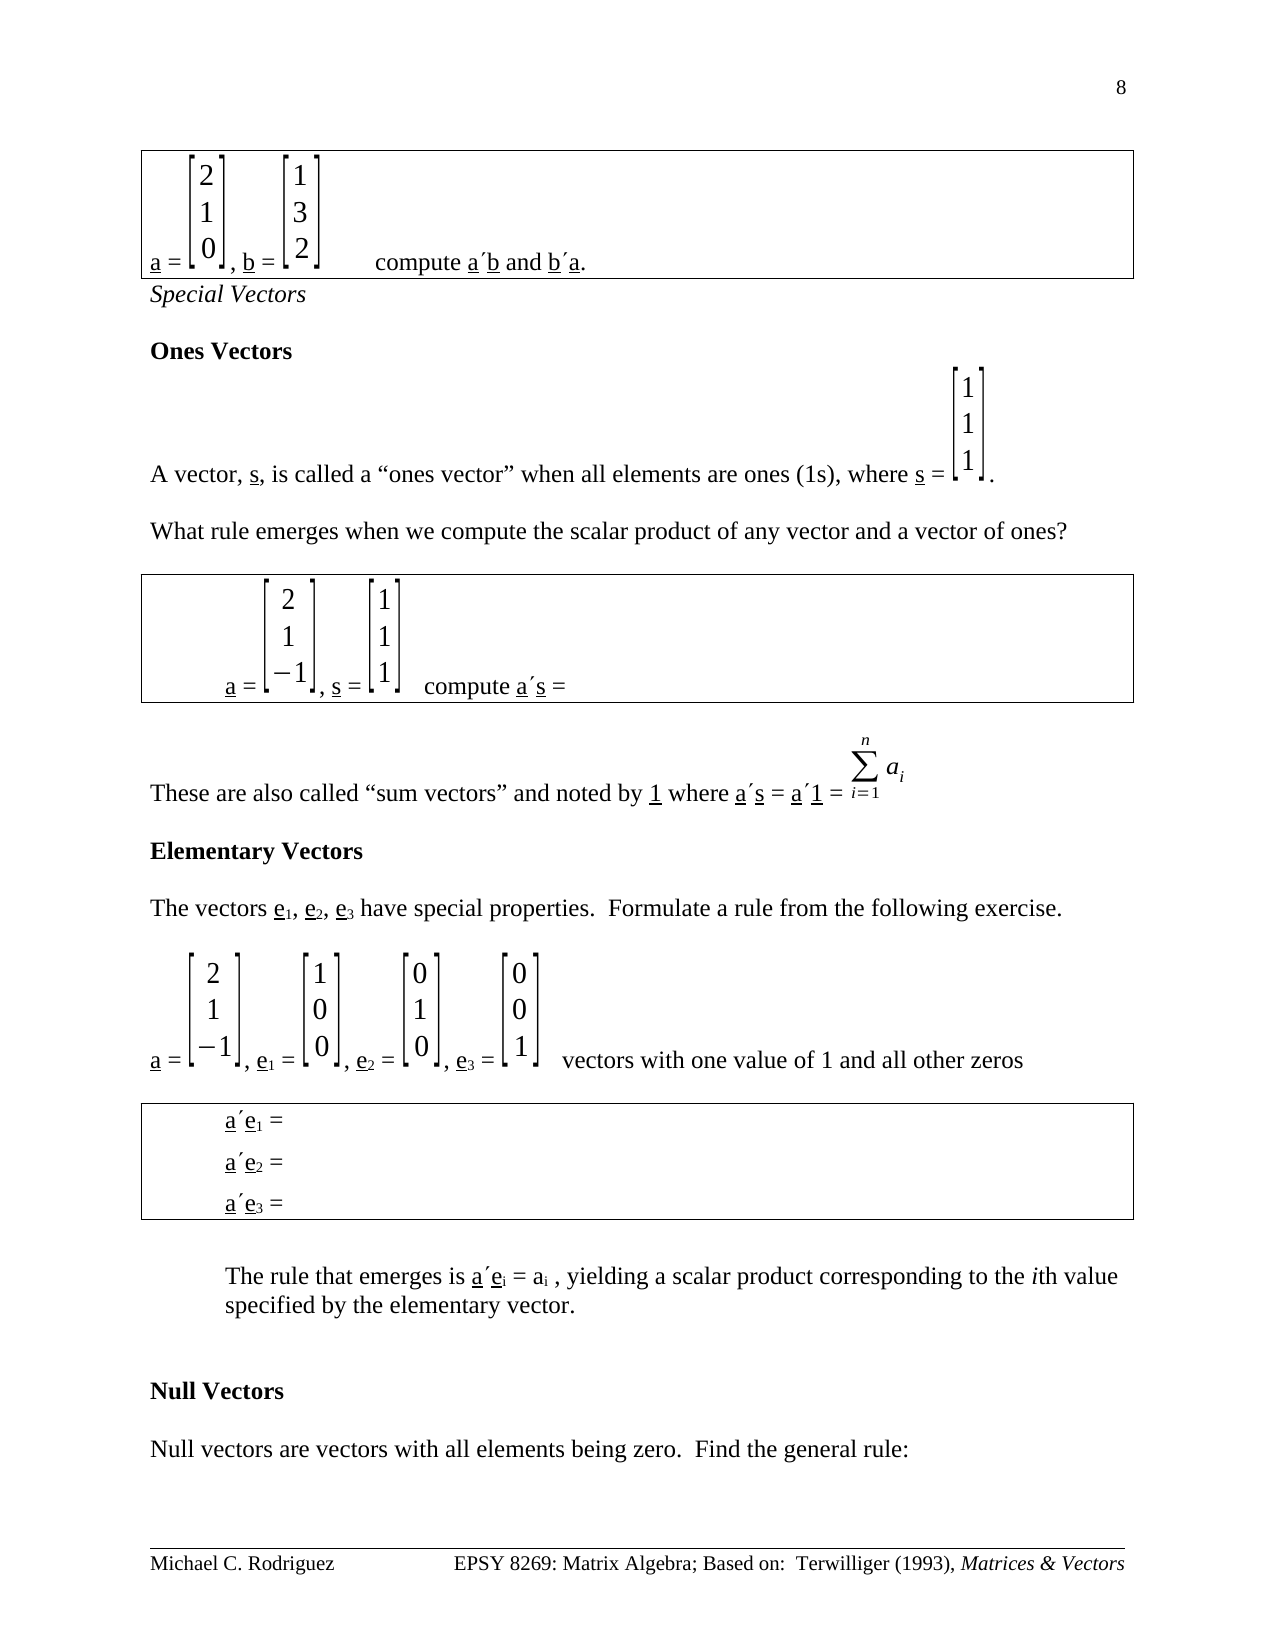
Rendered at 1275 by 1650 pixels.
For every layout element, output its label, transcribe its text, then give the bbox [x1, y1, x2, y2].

subtitle Special Vectors [150, 279, 1125, 308]
text The rule that emerges is aei = ai , yielding a scalar product corresponding to the ith value specified by the elementary vector. [225, 1261, 1125, 1319]
text ae3 = [142, 1185, 1133, 1219]
text a = , s = compute as = [142, 575, 1133, 702]
text ae2 = [142, 1144, 1133, 1176]
text Null vectors are vectors with all elements being zero. Find the general rule: [150, 1434, 1125, 1462]
text A vector, s, is called a “ones vector” when all elements are ones (1s), where s = . [150, 365, 1125, 488]
text ae1 = [142, 1104, 1133, 1134]
text a = , e1 = , e2 = , e3 = vectors with one value of 1 and all other zeros [150, 951, 1125, 1074]
subtitle Elementary Vectors [150, 836, 1125, 865]
text The vectors e1, e2, e3 have special properties. Formulate a rule from the following exercise. [150, 893, 1125, 922]
text What rule emerges when we compute the scalar product of any vector and a vector of ones? [150, 516, 1125, 545]
text Ones Vectors [150, 336, 1125, 365]
text a = , b = compute ab and ba. [142, 151, 1133, 278]
text These are also called “sum vectors” and noted by 1 where as = a1 = [150, 732, 1125, 807]
subtitle Null Vectors [150, 1376, 1125, 1405]
